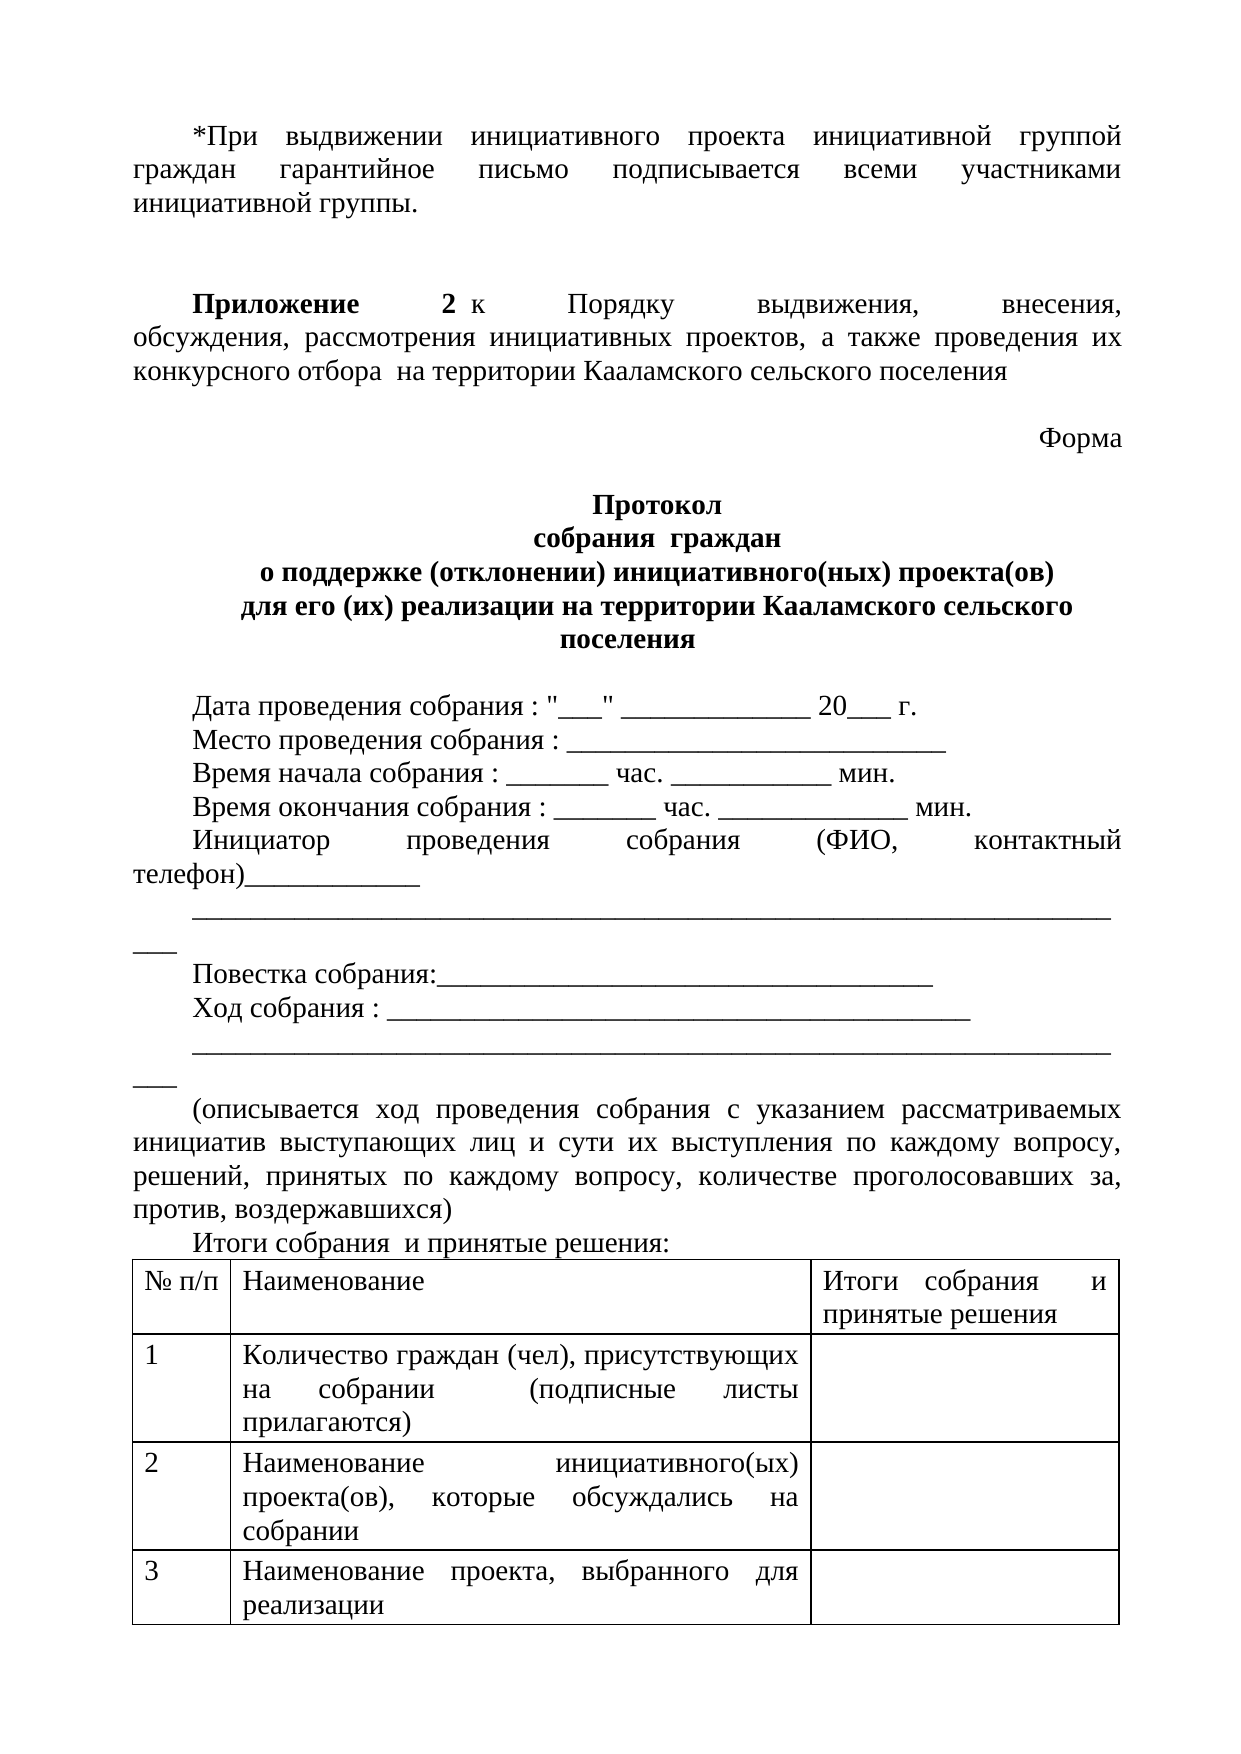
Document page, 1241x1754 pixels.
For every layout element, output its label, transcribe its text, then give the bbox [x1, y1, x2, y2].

table_header Итоги собрания и принятые решения [812, 1260, 1118, 1333]
table_header Наименование [231, 1260, 810, 1333]
table_header № п/п [133, 1260, 230, 1333]
text о поддержке (отклонении) инициативного(ных) проекта(ов) [133, 554, 1122, 588]
text Инициатор проведения собрания (ФИО, контактный телефон)____________ [133, 822, 1122, 889]
text Время начала собрания : _______ час. ___________ мин. [133, 755, 1122, 789]
text Протокол [133, 487, 1122, 521]
text *При выдвижении инициативного проекта инициативной группой граждан гарантийное письмо подписывается всеми участниками инициативной группы. [133, 118, 1122, 219]
table_cell 3 [133, 1551, 230, 1623]
text __________________________________________________________________ [133, 889, 1122, 957]
text Приложение 2 к Порядку выдвижения, внесения, обсуждения, рассмотрения инициативных проектов, а также проведения их конкурсного отбора на территории Кааламского сельского поселения [133, 286, 1122, 386]
text Дата проведения собрания : "___" _____________ 20___ г. [133, 688, 1122, 722]
table_cell 1 [133, 1335, 230, 1441]
table_cell Количество граждан (чел), присутствующих на собрании (подписные листы прилагаются) [231, 1335, 810, 1441]
table_cell 2 [133, 1443, 230, 1549]
text Итоги собрания и принятые решения: [133, 1225, 1122, 1258]
text Форма [133, 420, 1122, 453]
table_cell [812, 1335, 1118, 1441]
text __________________________________________________________________ [133, 1024, 1122, 1091]
text (описывается ход проведения собрания с указанием рассматриваемых инициатив выступающих лиц и сути их выступления по каждому вопросу, решений, принятых по каждому вопросу, количестве проголосовавших за, против, воздержавшихся) [133, 1091, 1122, 1225]
text Место проведения собрания : __________________________ [133, 722, 1122, 755]
text Повестка собрания:__________________________________ [133, 957, 1122, 990]
table_cell Наименование инициативного(ых) проекта(ов), которые обсуждались на собрании [231, 1443, 810, 1549]
text Ход собрания : ________________________________________ [133, 990, 1122, 1024]
table_cell [812, 1443, 1118, 1549]
text собрания граждан [133, 521, 1122, 554]
table_cell Наименование проекта, выбранного для реализации [231, 1551, 810, 1623]
text Время окончания собрания : _______ час. _____________ мин. [133, 789, 1122, 822]
table_cell [812, 1551, 1118, 1623]
text для его (их) реализации на территории Кааламского сельского поселения [133, 588, 1122, 655]
